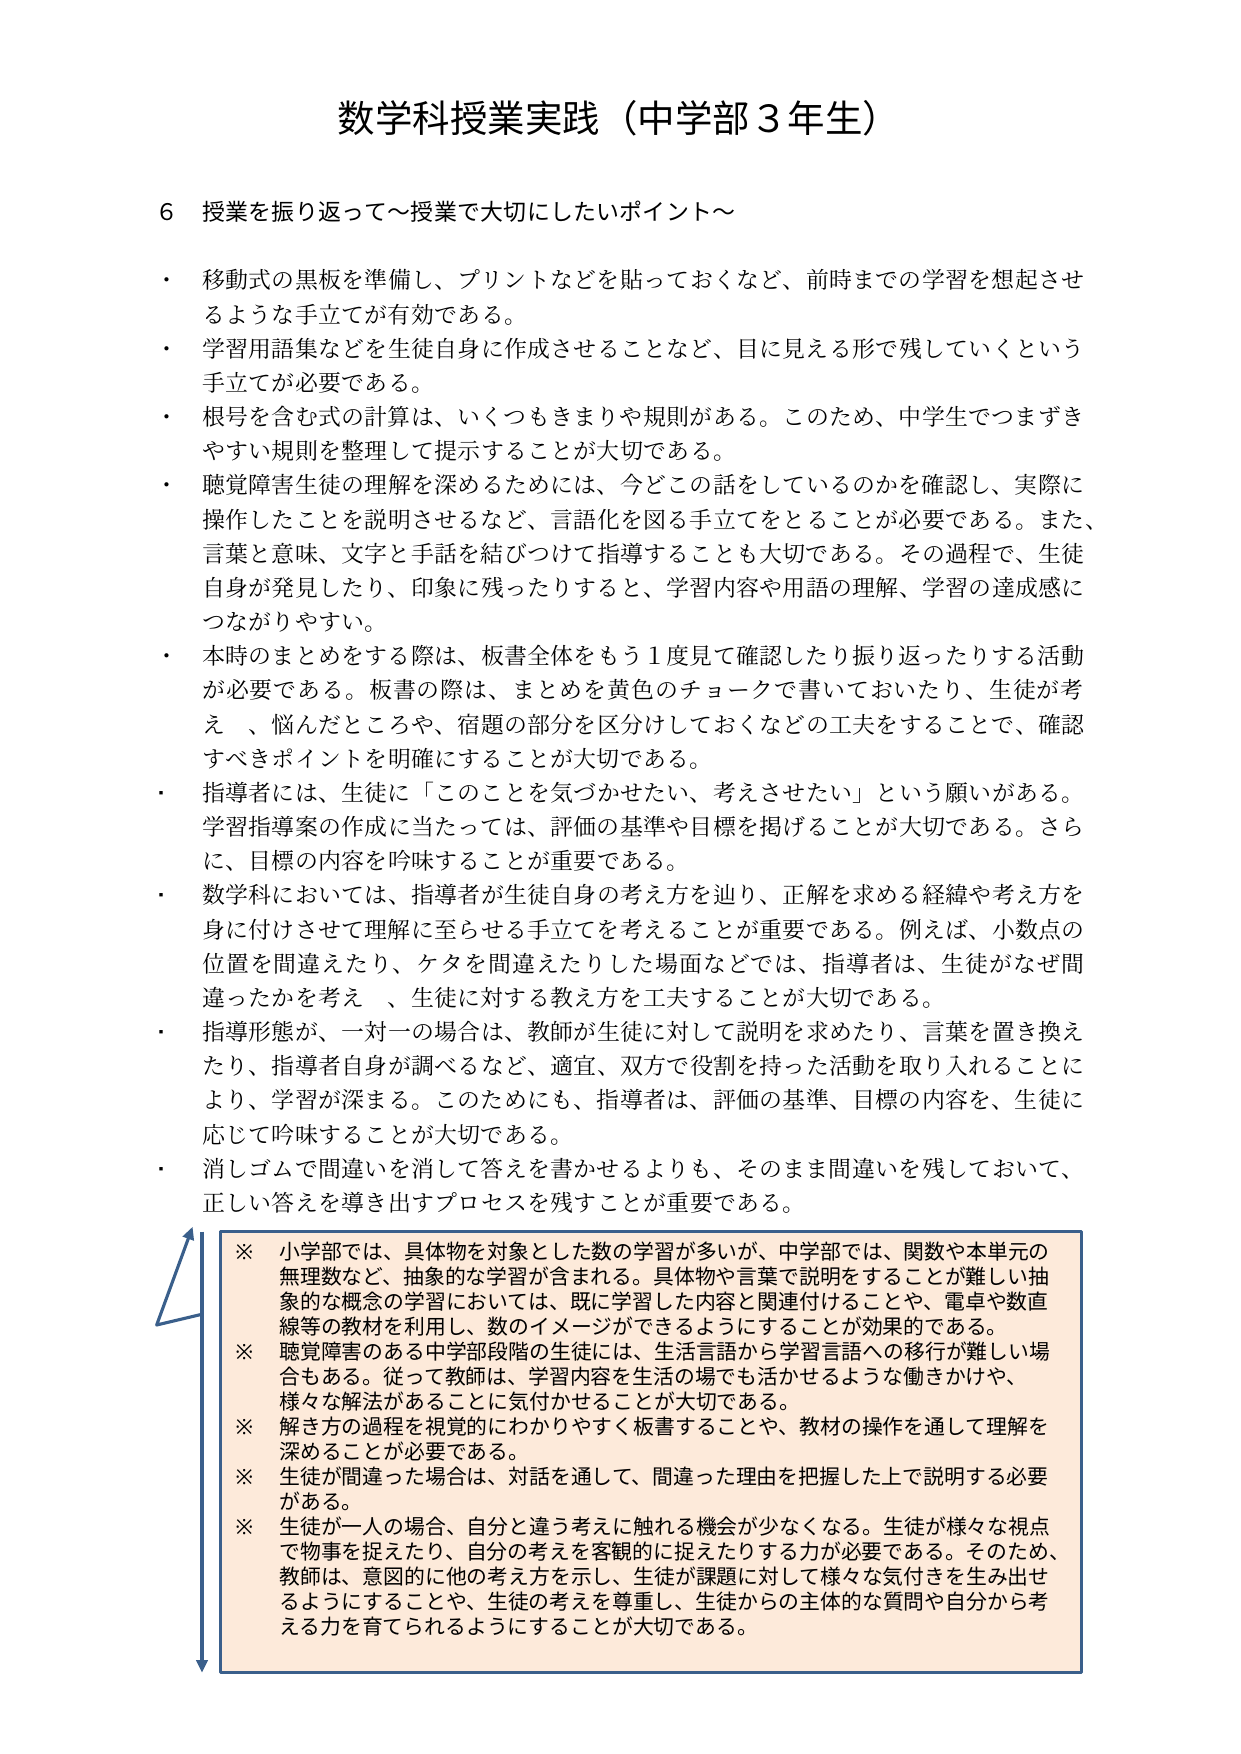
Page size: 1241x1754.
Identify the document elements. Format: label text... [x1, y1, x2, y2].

list 指導形態が、一対一の場合は、教師が生徒に対して説明を求めたり、言葉を置き換えたり、指導者自身が調べるなど、適宜、双方で役割を持った活動を取り入れることにより、学習が深まる。このためにも、指導者は、評価の基準、目標の内容を、生徒に応じて吟味することが大切である。 [156, 1014, 1085, 1150]
list 消しゴムで間違いを消して答えを書かせるよりも、そのまま間違いを残しておいて、正しい答えを導き出すプロセスを残すことが重要である。 [156, 1150, 1085, 1219]
list 本時のまとめをする際は、板書全体をもう１度見て確認したり振り返ったりする活動が必要である。板書の際は、まとめを黄色のチョークで書いておいたり、生徒が考え、悩んだところや、宿題の部分を区分けしておくなどの工夫をすることで、確認すべきポイントを明確にすることが大切である。 [156, 638, 1085, 774]
text ６ 授業を振り返って～授業で大切にしたいポイント～ [156, 194, 1085, 228]
list 数学科においては、指導者が生徒自身の考え方を辿り、正解を求める経緯や考え方を身に付けさせて理解に至らせる手立てを考えることが重要である。例えば、小数点の位置を間違えたり、ケタを間違えたりした場面などでは、指導者は、生徒がなぜ間違ったかを考え、生徒に対する教え方を工夫することが大切である。 [156, 877, 1085, 1014]
list 学習用語集などを生徒自身に作成させることなど、目に見える形で残していくという手立てが必要である。 [156, 330, 1085, 399]
list 移動式の黒板を準備し、プリントなどを貼っておくなど、前時までの学習を想起させるような手立てが有効である。 [156, 262, 1085, 330]
list 聴覚障害生徒の理解を深めるためには、今どこの話をしているのかを確認し、実際に操作したことを説明させるなど、言語化を図る手立てをとることが必要である。また、言葉と意味、文字と手話を結びつけて指導することも大切である。その過程で、生徒自身が発見したり、印象に残ったりすると、学習内容や用語の理解、学習の達成感につながりやすい。 [156, 467, 1085, 638]
list 根号を含む式の計算は、いくつもきまりや規則がある。このため、中学生でつまずきやすい規則を整理して提示することが大切である。 [156, 399, 1085, 467]
list 指導者には、生徒に「このことを気づかせたい、考えさせたい」という願いがある。学習指導案の作成に当たっては、評価の基準や目標を掲げることが大切である。さらに、目標の内容を吟味することが重要である。 [156, 774, 1085, 877]
